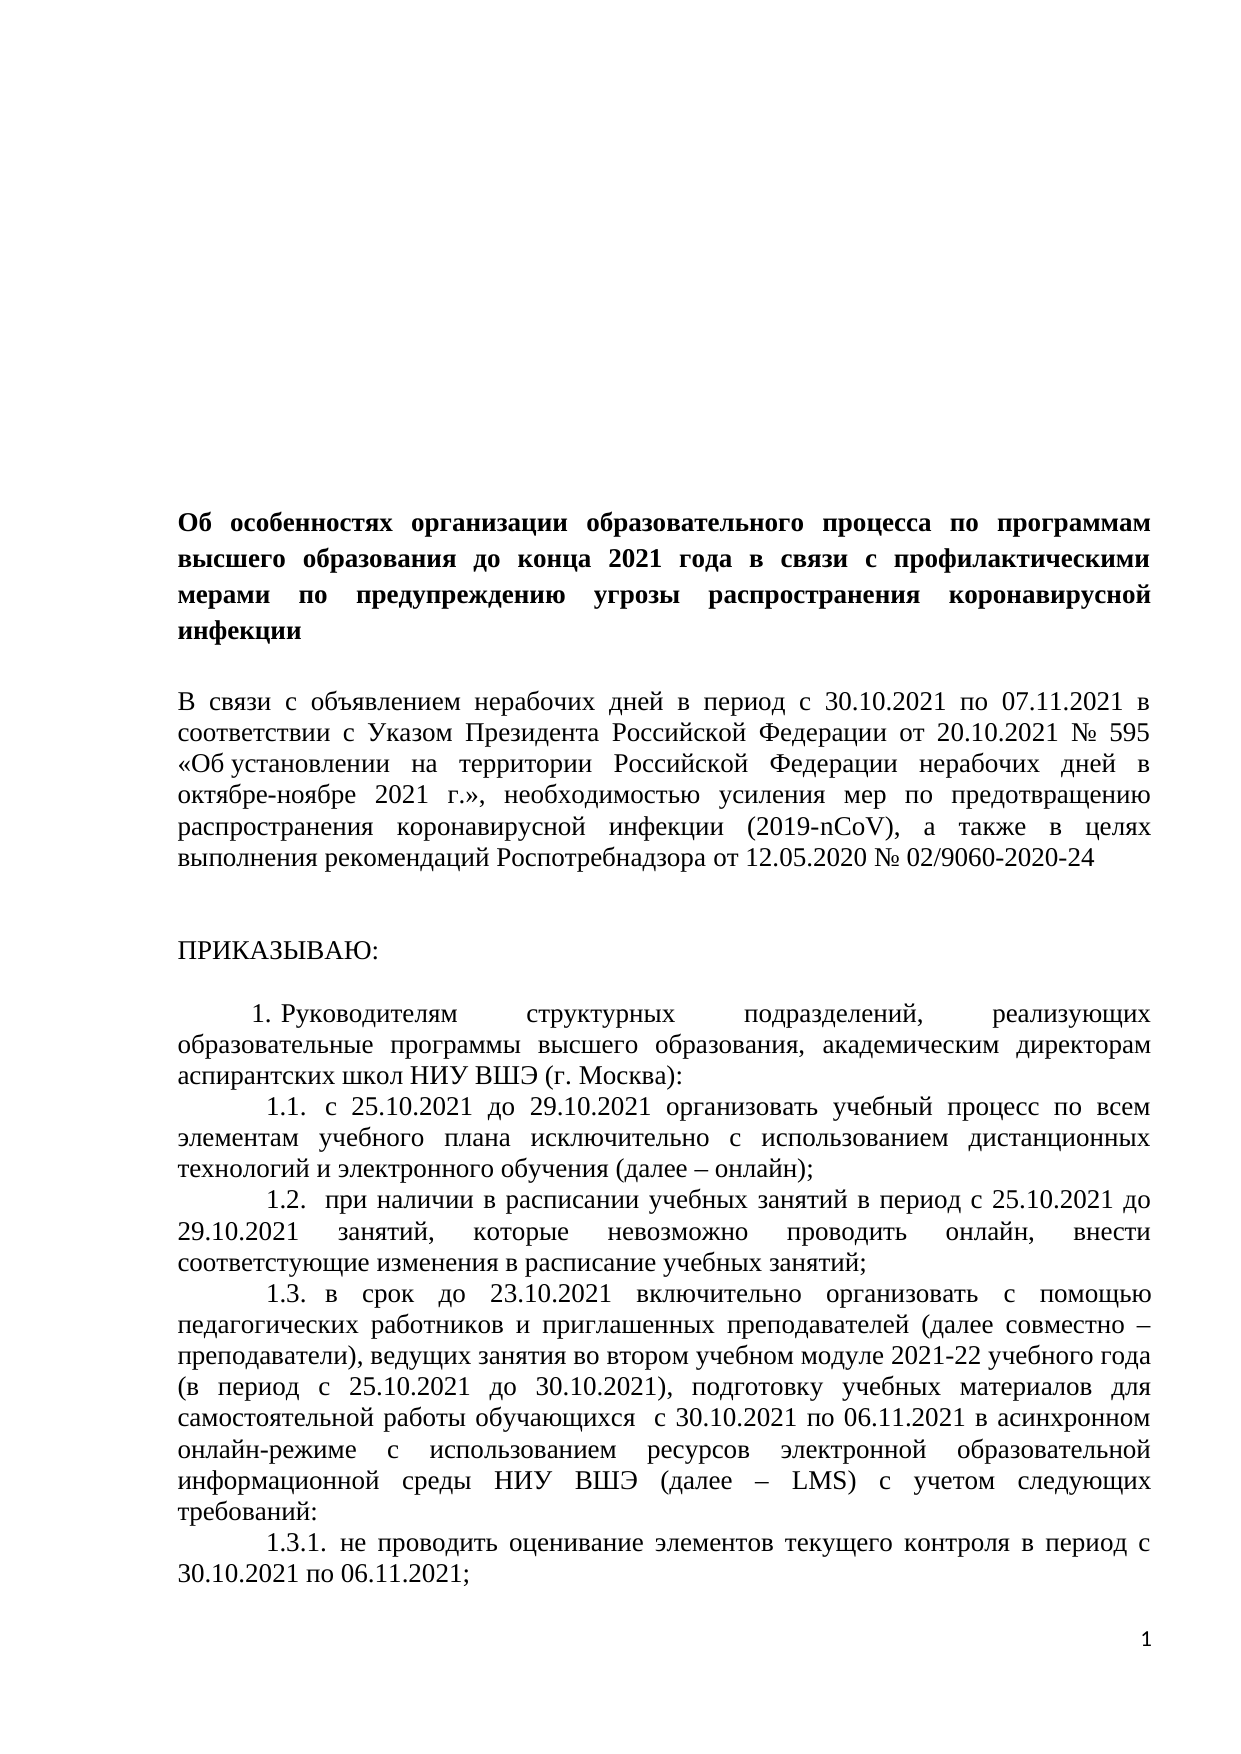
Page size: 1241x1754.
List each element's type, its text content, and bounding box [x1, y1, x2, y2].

list Руководителям структурных подразделений, реализующих образовательные программы высшего образования, академическим директорам аспирантских школ НИУ ВШЭ (г. Москва): [177, 997, 1152, 1090]
text ПРИКАЗЫВАЮ: [177, 934, 1152, 966]
list не проводить оценивание элементов текущего контроля в период с 30.10.2021 по 06.11.2021; [177, 1526, 1152, 1588]
list с 25.10.2021 до 29.10.2021 организовать учебный процесс по всем элементам учебного плана исключительно с использованием дистанционных технологий и электронного обучения (далее – онлайн); [177, 1090, 1152, 1183]
text В связи с объявлением нерабочих дней в период с 30.10.2021 по 07.11.2021 в соответствии с Указом Президента Российской Федерации от 20.10.2021 № 595 «Об установлении на территории Российской Федерации нерабочих дней в октябре-ноябре 2021 г.», необходимостью усиления мер по предотвращению распространения коронавирусной инфекции (2019-nCoV), а также в целях выполнения рекомендаций Роспотребнадзора от 12.05.2020 № 02/9060-2020-24 [177, 685, 1152, 872]
list при наличии в расписании учебных занятий в период с 25.10.2021 до 29.10.2021 занятий, которые невозможно проводить онлайн, внести соответстующие изменения в расписание учебных занятий; [177, 1183, 1152, 1277]
list в срок до 23.10.2021 включительно организовать c помощью педагогических работников и приглашенных преподавателей (далее совместно – преподаватели), ведущих занятия во втором учебном модуле 2021-22 учебного года (в период с 25.10.2021 до 30.10.2021), подготовку учебных материалов для самостоятельной работы обучающихся с 30.10.2021 по 06.11.2021 в асинхронном онлайн-режиме с использованием ресурсов электронной образовательной информационной среды НИУ ВШЭ (далее – LMS) с учетом следующих требований: [177, 1277, 1152, 1526]
text Об особенностях организации образовательного процесса по программам высшего образования до конца 2021 года в связи с профилактическими мерами по предупреждению угрозы распространения коронавирусной инфекции [177, 507, 1152, 645]
